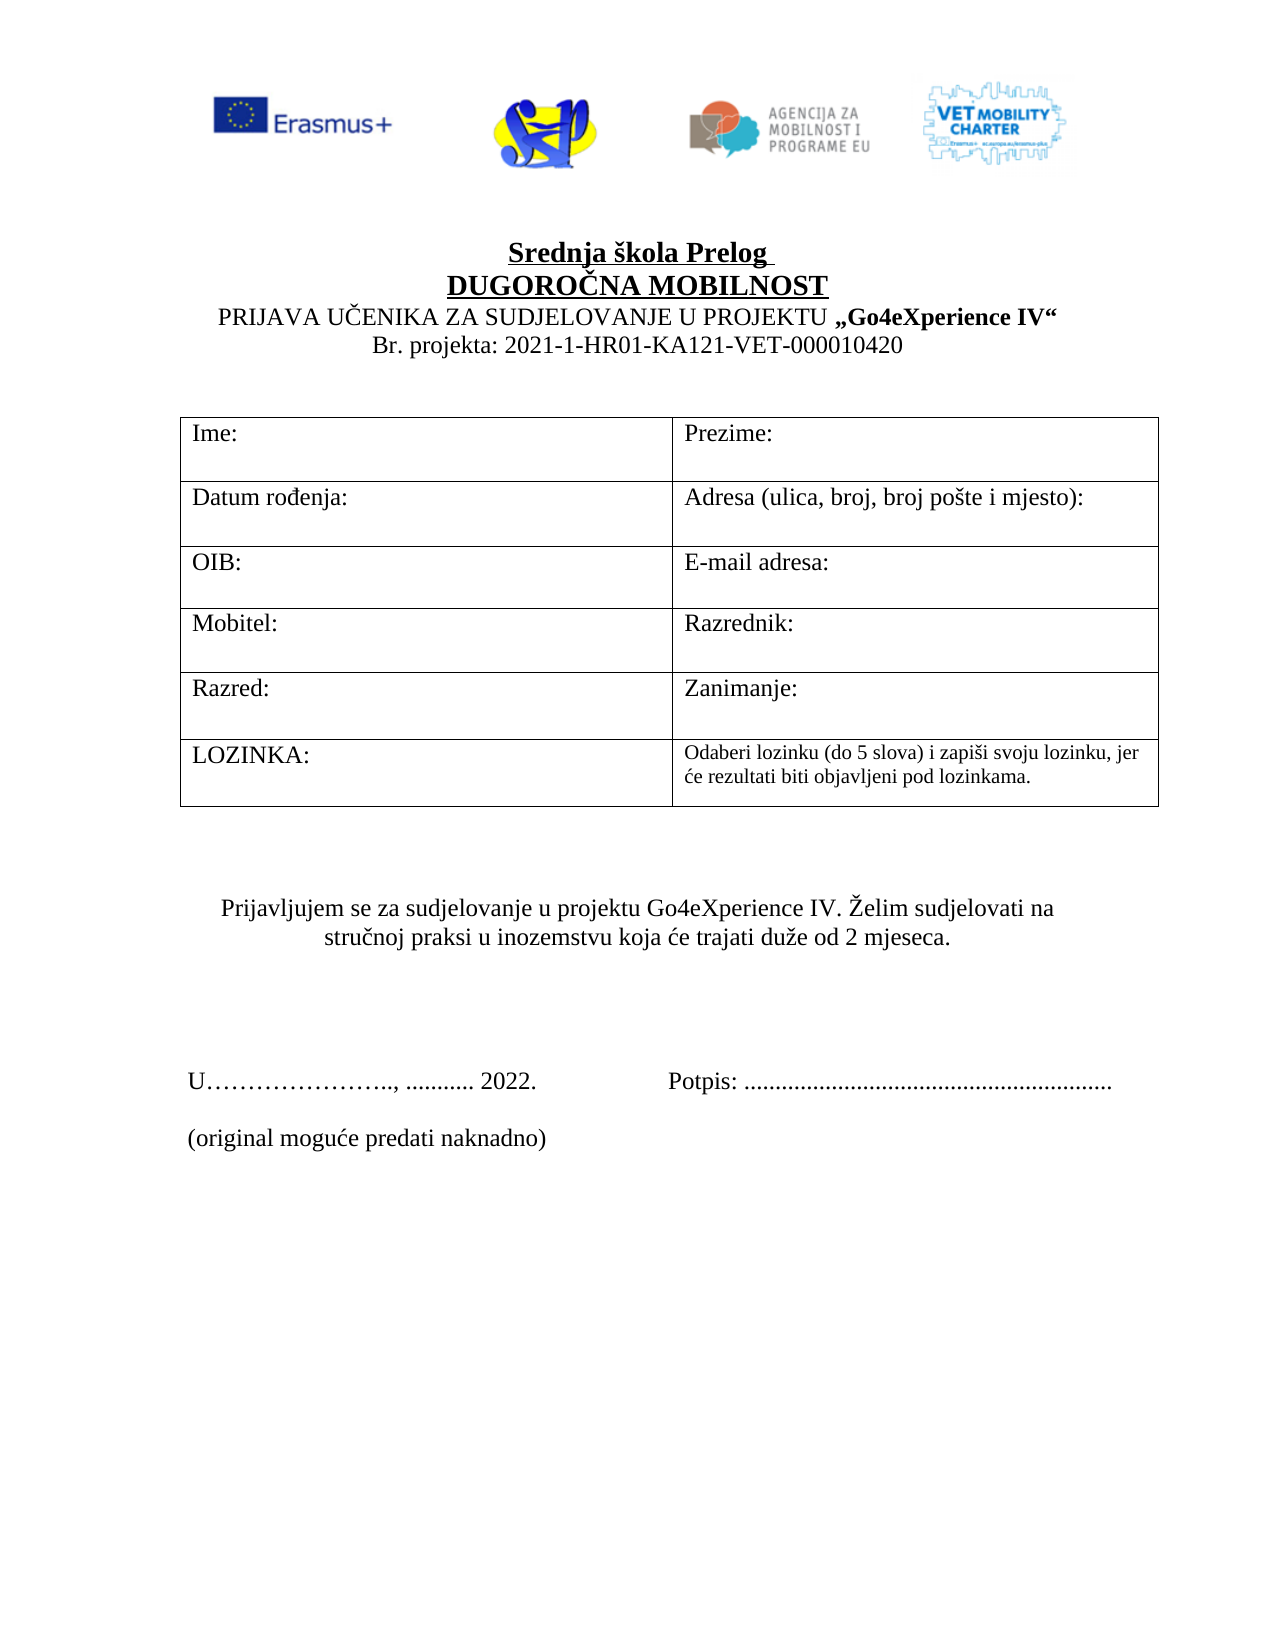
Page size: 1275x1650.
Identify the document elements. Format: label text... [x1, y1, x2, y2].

text DUGOROČNA MOBILNOST [187, 268, 1087, 302]
text Br. projekta: 2021-1-HR01-KA121-VET-000010420 [187, 331, 1087, 359]
table_cell Razred: [181, 673, 672, 739]
table_header Prezime: [673, 418, 1158, 481]
table_header Ime: [181, 418, 672, 481]
table_cell Datum rođenja: [181, 482, 672, 546]
text PRIJAVA UČENIKA ZA SUDJELOVANJE U PROJEKTU „Go4eXperience IV“ [187, 302, 1087, 331]
text (original moguće predati naknadno) [187, 1123, 1144, 1152]
table_cell E-mail adresa: [673, 547, 1158, 607]
text U………………….., ........... 2022. Potpis: ........................................................... [187, 1066, 1144, 1095]
table_cell Razrednik: [673, 609, 1158, 672]
text Srednja škola Prelog [187, 235, 1087, 268]
text Prijavljujem se za sudjelovanje u projektu Go4eXperience IV. Želim sudjelovati na stručnoj praksi u inozemstvu koja će trajati duže od 2 mjeseca. [187, 893, 1087, 951]
table_cell Adresa (ulica, broj, broj pošte i mjesto): [673, 482, 1158, 546]
table_cell Odaberi lozinku (do 5 slova) i zapiši svoju lozinku, jer će rezultati biti objavljeni pod lozinkama. [673, 740, 1158, 806]
table_cell Mobitel: [181, 609, 672, 672]
table_cell Zanimanje: [673, 673, 1158, 739]
picture [187, 73, 1088, 177]
table_cell OIB: [181, 547, 672, 607]
table_cell LOZINKA: [181, 740, 672, 806]
